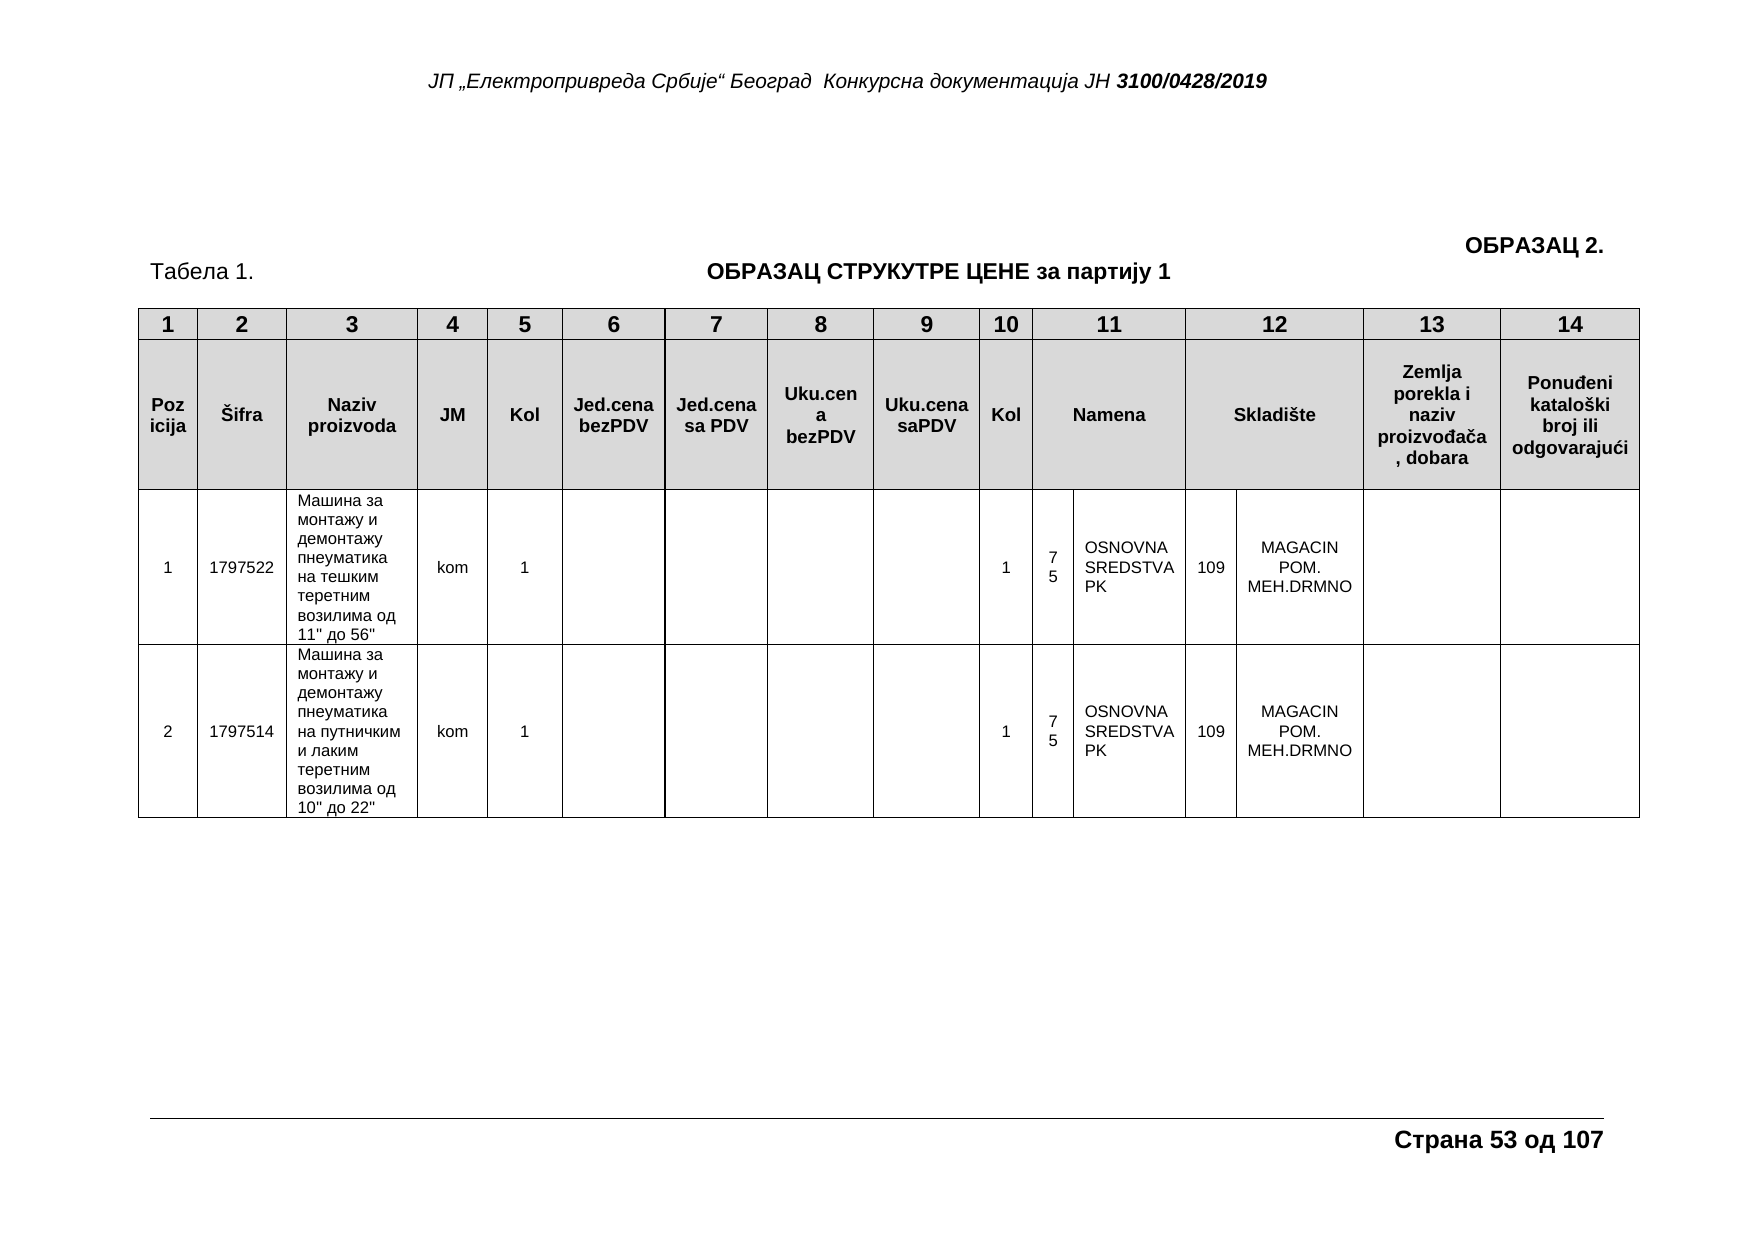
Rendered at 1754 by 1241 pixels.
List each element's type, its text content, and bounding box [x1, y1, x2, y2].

table_cell Pozicija [139, 340, 197, 489]
table_header 9 [874, 309, 979, 339]
table_cell Šifra [198, 340, 286, 489]
table_cell OSNOVNA SREDSTVA PK [1074, 490, 1185, 644]
table_cell Машина за монтажу и демонтажу пнеуматика на тешким теретним возилима од 11'' до 56'' [287, 490, 417, 644]
table_cell Zemlja porekla i naziv proizvođača, dobara [1364, 340, 1500, 489]
table_cell OSNOVNA SREDSTVA PK [1074, 645, 1185, 817]
table_cell JM [418, 340, 487, 489]
table_cell Jed.cena bezPDV [563, 340, 664, 489]
table_header 14 [1501, 309, 1639, 339]
table_cell Naziv proizvoda [287, 340, 417, 489]
table_cell Uku.cena bezPDV [768, 340, 873, 489]
table_cell 75 [1033, 645, 1073, 817]
table_header 2 [198, 309, 286, 339]
table_cell [1501, 645, 1639, 817]
table_cell [874, 490, 979, 644]
table_cell [768, 645, 873, 817]
table_cell [1364, 645, 1500, 817]
table_cell 109 [1186, 490, 1236, 644]
table_cell Ponuđeni kataloški broj ili odgovarajući [1501, 340, 1639, 489]
table_header 1 [139, 309, 197, 339]
table_cell Машина за монтажу и демонтажу пнеуматика на путничким и лаким теретним возилима од 10'' до 22'' [287, 645, 417, 817]
table_cell 2 [139, 645, 197, 817]
table_cell 1797514 [198, 645, 286, 817]
table_cell [1364, 490, 1500, 644]
table_cell kom [418, 645, 487, 817]
table_cell MAGACIN POM. MEH.DRMNO [1237, 490, 1363, 644]
table_cell kom [418, 490, 487, 644]
table_cell [563, 645, 664, 817]
table_cell [874, 645, 979, 817]
table_cell [666, 490, 767, 644]
table_cell Skladište [1186, 340, 1363, 489]
text ОБРАЗАЦ 2. [150, 232, 1604, 258]
table_header 10 [980, 309, 1032, 339]
table_cell MAGACIN POM. MEH.DRMNO [1237, 645, 1363, 817]
table_header 4 [418, 309, 487, 339]
table_cell 1 [139, 490, 197, 644]
table_cell Kol [488, 340, 562, 489]
table_header 11 [1033, 309, 1185, 339]
table_cell Uku.cena saPDV [874, 340, 979, 489]
table_cell 1797522 [198, 490, 286, 644]
table_header 13 [1364, 309, 1500, 339]
table_header 5 [488, 309, 562, 339]
table_cell Kol [980, 340, 1032, 489]
table_header 8 [768, 309, 873, 339]
table_header 12 [1186, 309, 1363, 339]
table_header 7 [666, 309, 767, 339]
table_cell [563, 490, 664, 644]
table_cell Jed.cena sa PDV [666, 340, 767, 489]
table_cell 109 [1186, 645, 1236, 817]
table_cell 1 [980, 645, 1032, 817]
table_cell [1501, 490, 1639, 644]
table_cell [666, 645, 767, 817]
table_header 6 [563, 309, 664, 339]
table_cell 75 [1033, 490, 1073, 644]
table_cell Namena [1033, 340, 1185, 489]
table_cell 1 [980, 490, 1032, 644]
table_cell 1 [488, 645, 562, 817]
text Табела 1. ОБРАЗАЦ СТРУКУТРЕ ЦЕНЕ за партију 1 [150, 258, 1604, 284]
table_cell 1 [488, 490, 562, 644]
table_header 3 [287, 309, 417, 339]
table_cell [768, 490, 873, 644]
